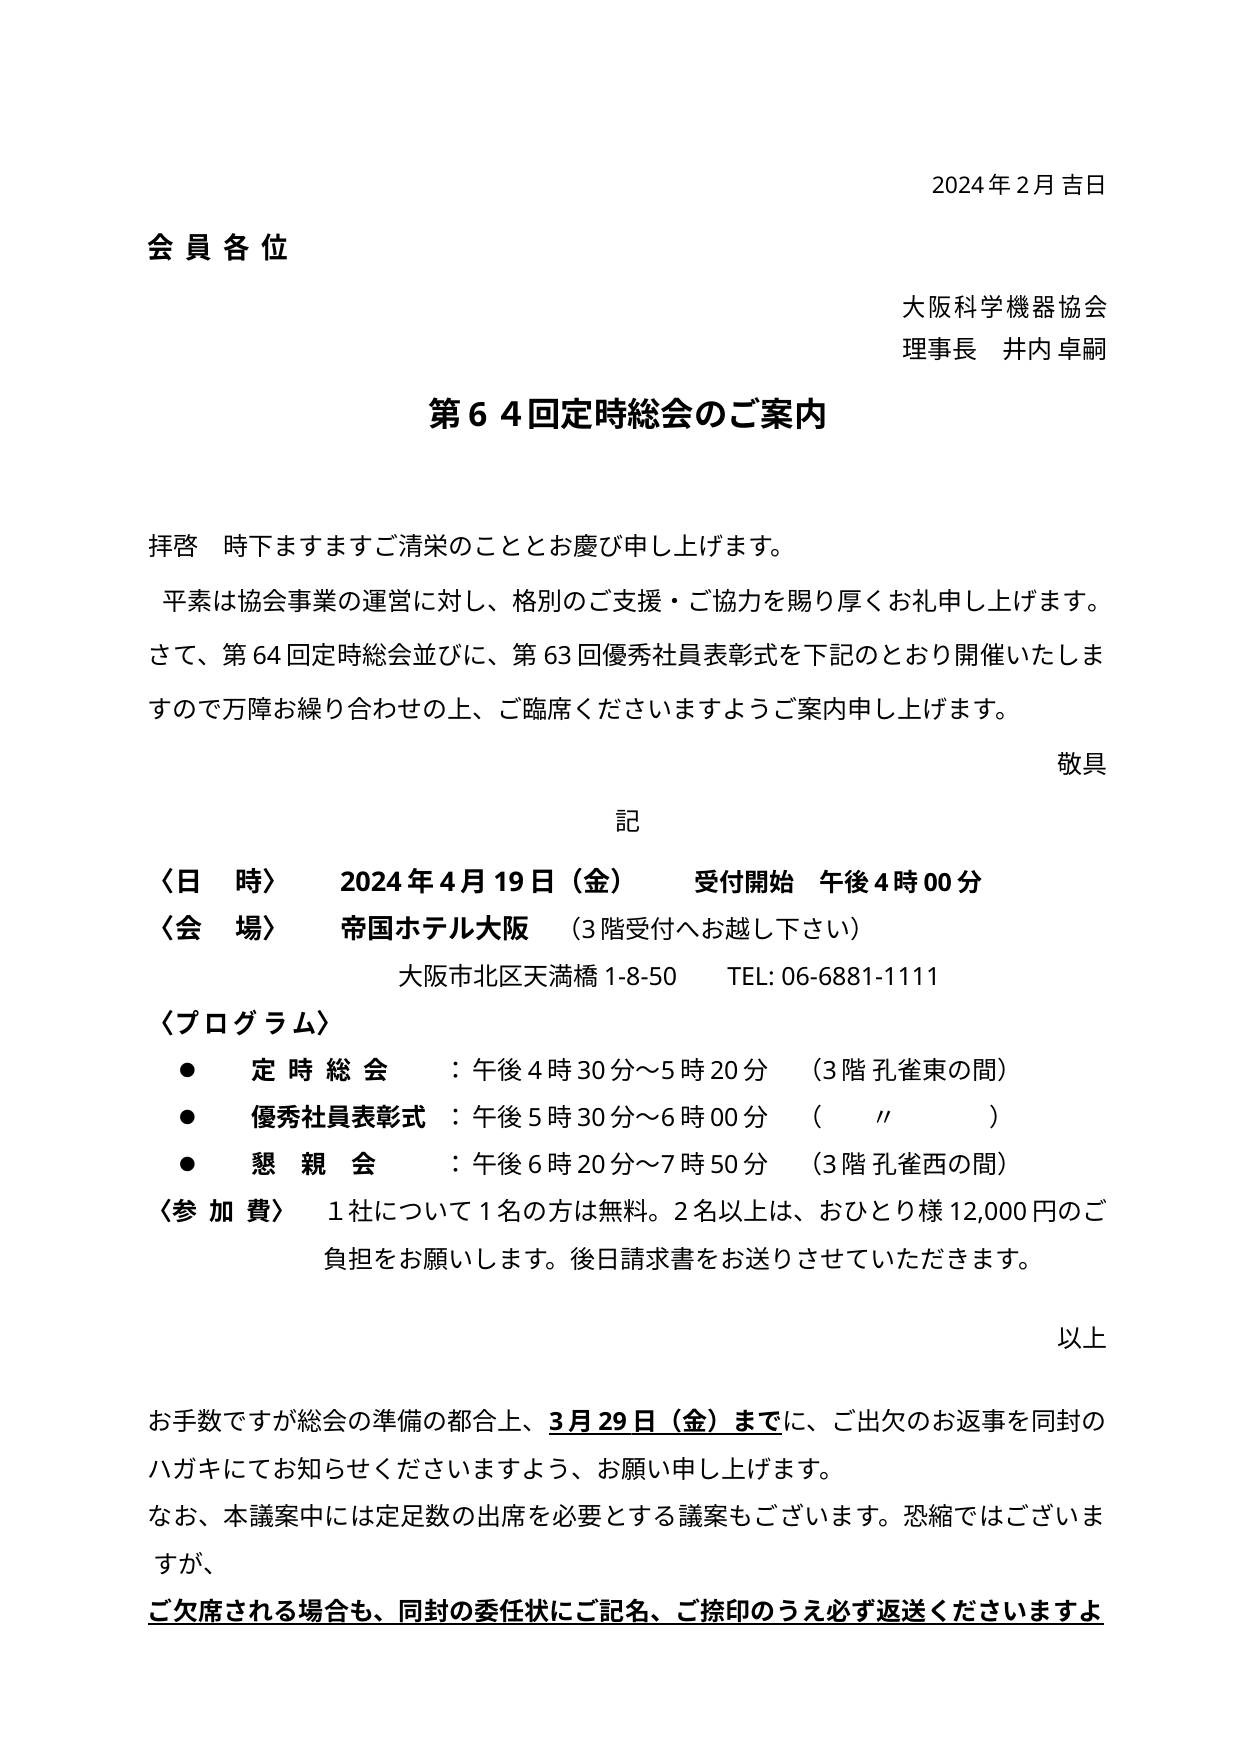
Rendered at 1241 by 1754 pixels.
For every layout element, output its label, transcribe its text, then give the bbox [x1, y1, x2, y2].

text 大阪科学機器協会 [148, 287, 1107, 324]
subtitle 記 [148, 798, 1107, 840]
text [148, 1589, 1107, 1631]
text 〈会場〉 帝国ホテル大阪 （3階受付へお越し下さい） [148, 906, 1107, 947]
text なお、本議案中には定足数の出席を必要とする議案もございます。恐縮ではございますが、 [148, 1494, 1107, 1584]
text 〈プログラム〉 [148, 1000, 1107, 1042]
text 会員各位 [148, 204, 1107, 287]
text 敬具 [148, 744, 1107, 780]
text 大阪市北区天満橋1-8-50 TEL: 06-6881-1111 [273, 953, 1107, 995]
list 定時総会 ： 午後4時30分～5時20分 （3階 孔雀東の間） [148, 1048, 1107, 1089]
text 平素は協会事業の運営に対し、格別のご支援・ご協力を賜り厚くお礼申し上げます。 [148, 581, 1107, 617]
list 懇親会 ： 午後6時20分～7時50分 （3階 孔雀西の間） [148, 1142, 1107, 1184]
text 〈参加費〉 １社について1名の方は無料。2名以上は、おひとり様12,000円のご負担をお願いします。後日請求書をお送りさせていただきます。 [148, 1189, 1107, 1279]
text お手数ですが総会の準備の都合上、3月29日（金）までに、ご出欠のお返事を同封のハガキにてお知らせくださいますよう、お願い申し上げます。 [148, 1399, 1107, 1489]
text さて、第64回定時総会並びに、第63回優秀社員表彰式を下記のとおり開催いたしますので万障お繰り合わせの上、ご臨席くださいますようご案内申し上げます。 [148, 635, 1107, 726]
text 2024年2月 吉日 [148, 162, 1107, 204]
text 理事長 井内 卓嗣 [148, 329, 1107, 365]
text 以上 [148, 1318, 1107, 1354]
list 優秀社員表彰式 ： 午後5時30分～6時00分 （ 〃 ） [148, 1095, 1107, 1137]
text 第6４回定時総会のご案内 [148, 371, 1107, 454]
text 拝啓 時下ますますご清栄のこととお慶び申し上げます。 [148, 527, 1107, 563]
text 〈日時〉 2024年4月19日（金） 受付開始 午後4時00分 [148, 858, 1107, 900]
